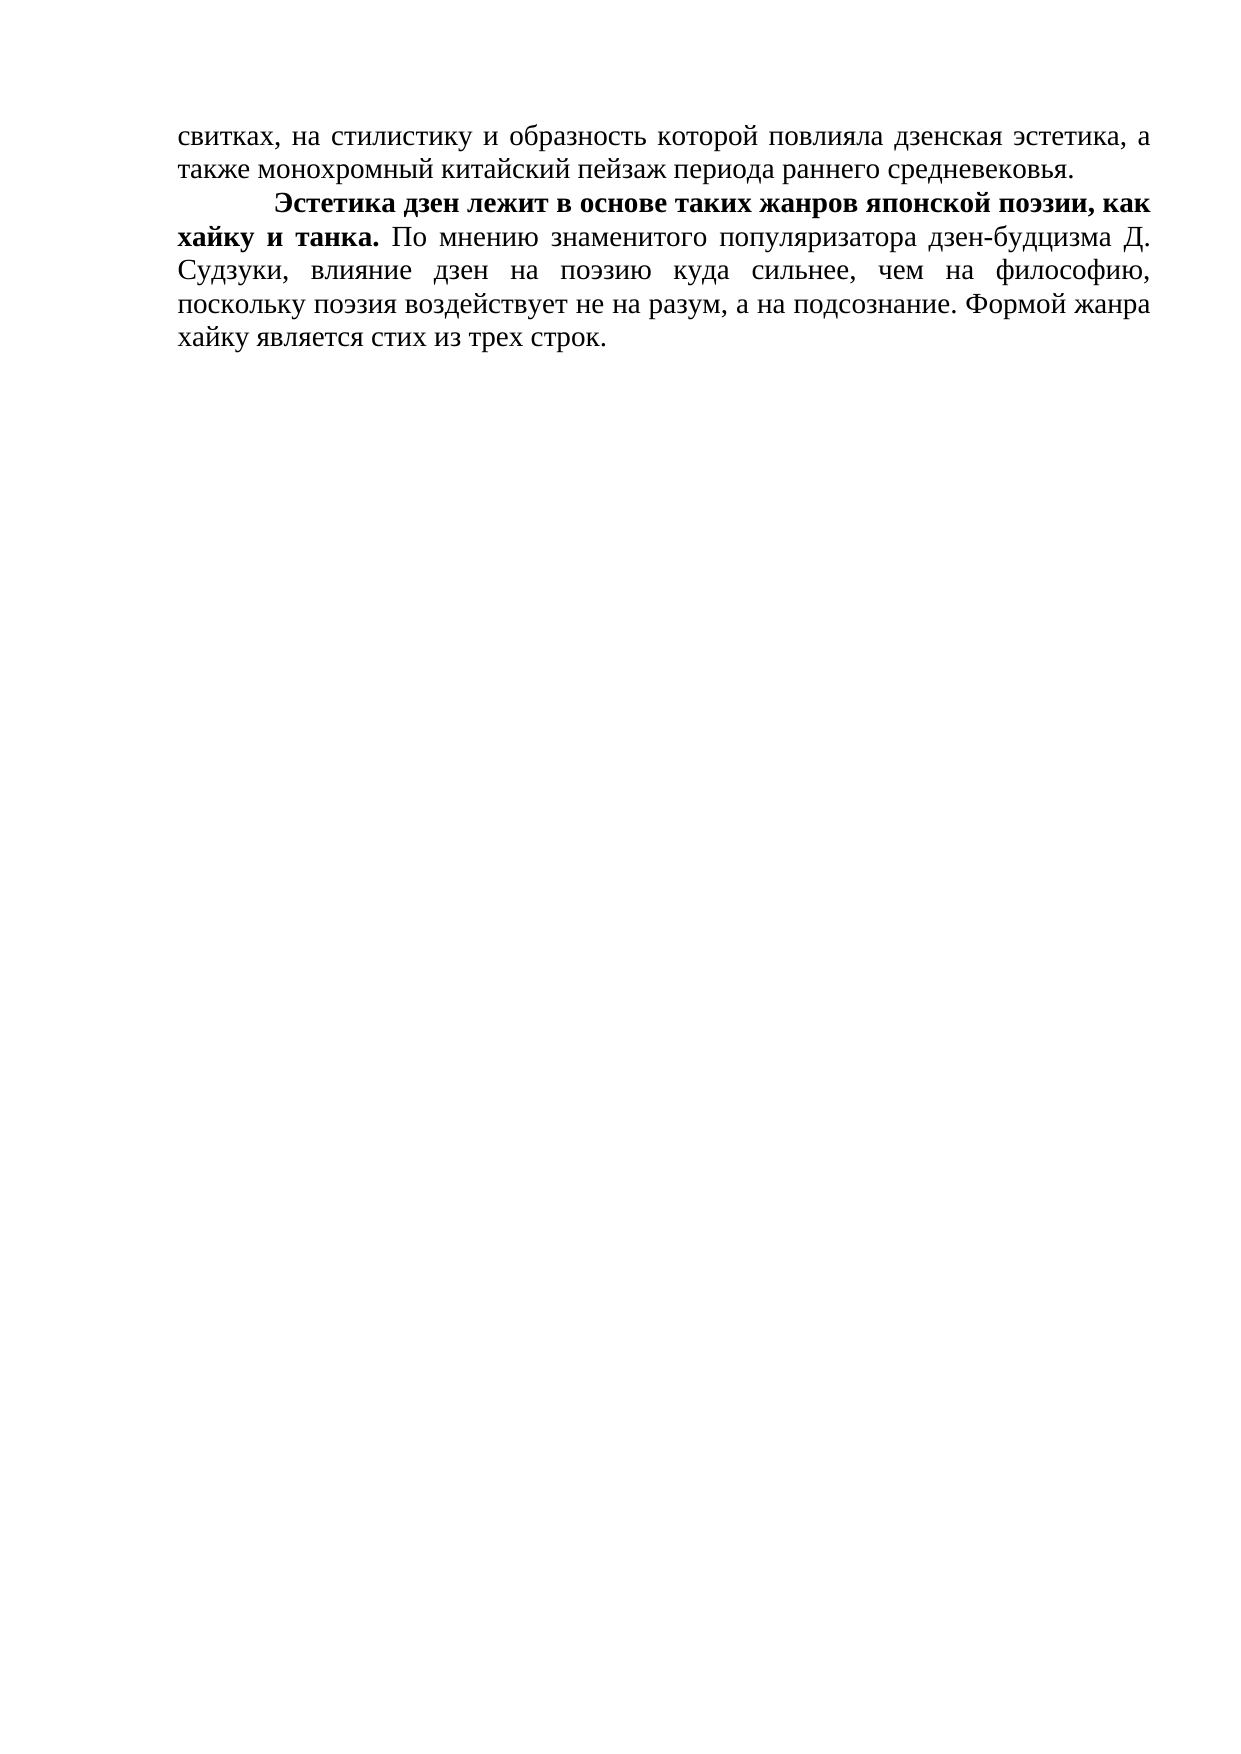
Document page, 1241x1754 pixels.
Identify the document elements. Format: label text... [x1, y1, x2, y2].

text Эстетика дзен лежит в основе таких жанров японской поэзии, как хайку и танка. По мнению знаменитого популяризатора дзен-будцизма Д. Судзуки, влияние дзен на поэзию куда сильнее, чем на философию, поскольку поэзия воздействует не на разум, а на подсознание. Формой жанра хайку является стих из трех строк. [177, 185, 1152, 353]
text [177, 118, 1152, 185]
